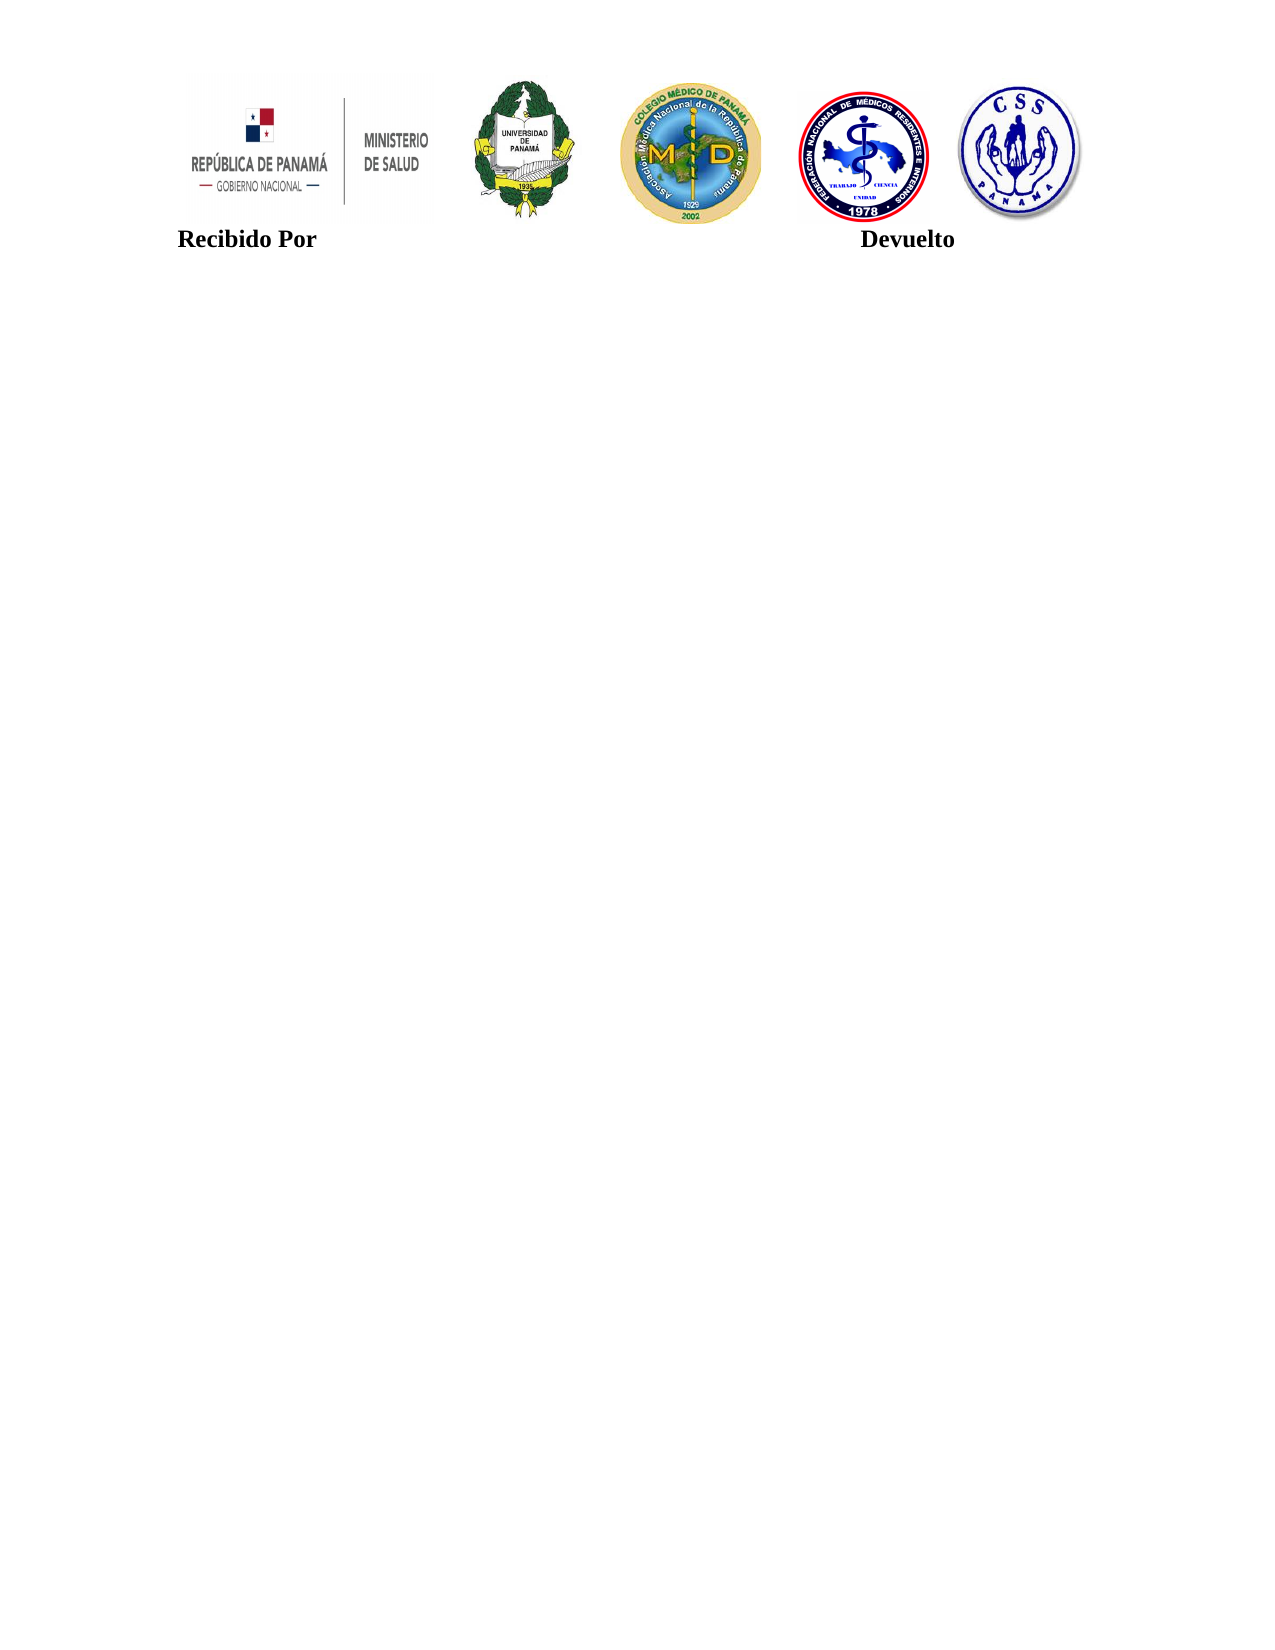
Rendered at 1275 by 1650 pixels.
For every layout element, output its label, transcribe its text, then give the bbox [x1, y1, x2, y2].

picture [620, 83, 762, 224]
picture [185, 73, 434, 224]
picture [445, 75, 605, 224]
picture [797, 91, 930, 224]
picture [956, 78, 1084, 224]
text Recibido Por Devuelto [177, 224, 1098, 252]
